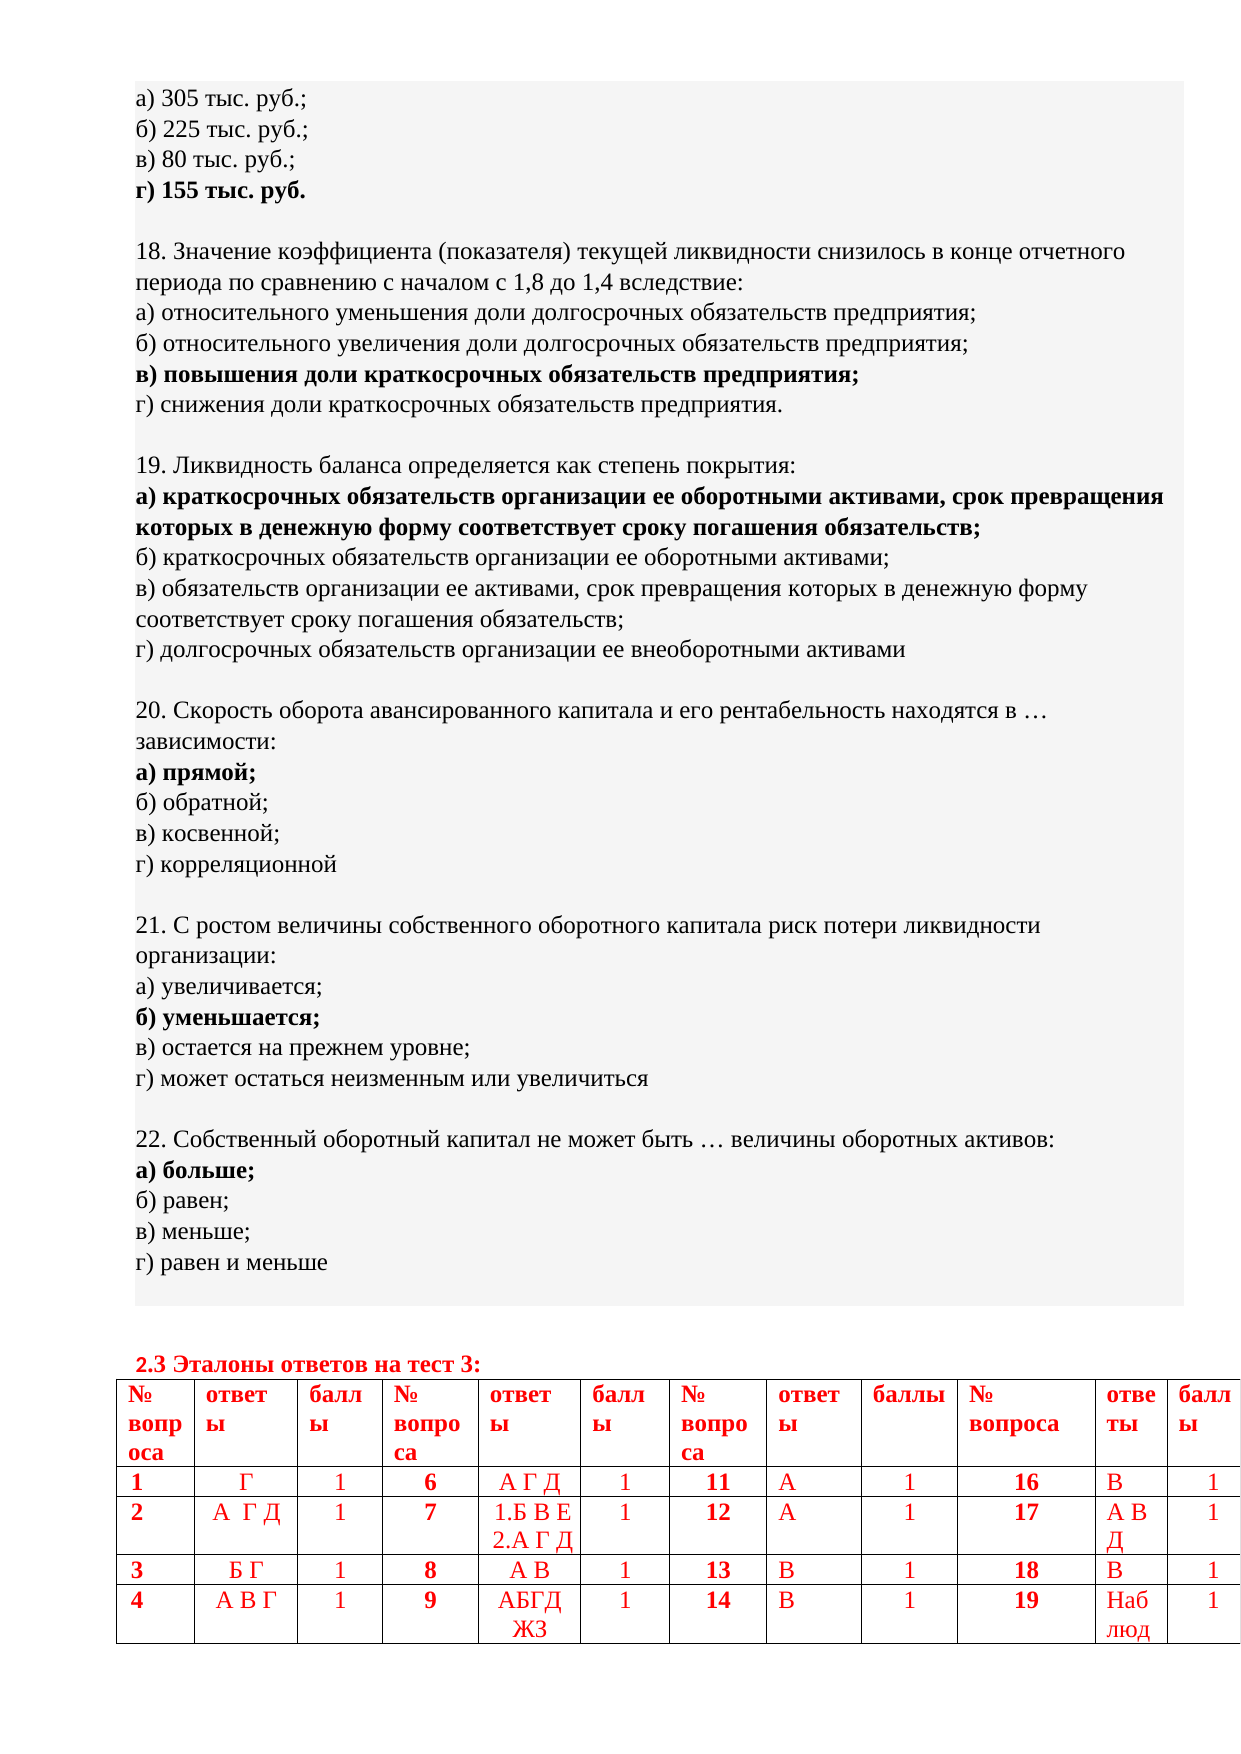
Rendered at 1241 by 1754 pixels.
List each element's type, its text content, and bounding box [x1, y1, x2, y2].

table_cell Г [195, 1467, 297, 1496]
table_cell 1 [862, 1467, 957, 1496]
table_cell 1 [298, 1497, 382, 1554]
text а) 305 тыс. руб.; [135, 81, 1184, 112]
table_cell 17 [958, 1497, 1095, 1554]
text б) 225 тыс. руб.; [135, 112, 1184, 142]
table_cell 1 [298, 1585, 382, 1642]
text б) уменьшается; [135, 1000, 1184, 1031]
table_cell 1 [581, 1467, 669, 1496]
table_cell А [767, 1497, 861, 1554]
table_cell А В [479, 1555, 580, 1584]
table_cell 1 [117, 1467, 194, 1496]
table_header баллы [1168, 1380, 1240, 1466]
table_cell 9 [383, 1585, 478, 1642]
table_cell АБГДЖЗ [479, 1585, 580, 1642]
table_cell 1 [1168, 1467, 1240, 1496]
table_header № вопроса [958, 1380, 1095, 1466]
table_header баллы [298, 1380, 382, 1466]
table_cell 1 [581, 1585, 669, 1642]
text а) краткосрочных обязательств организации ее оборотными активами, срок превращения которых в денежную форму соответствует сроку погашения обязательств; [135, 479, 1184, 541]
text в) повышения доли краткосрочных обязательств предприятия; [135, 357, 1184, 387]
table_cell Б Г [195, 1555, 297, 1584]
text б) относительного увеличения доли долгосрочных обязательств предприятия; [135, 326, 1184, 357]
table_header № вопроса [383, 1380, 478, 1466]
text г) равен и меньше [135, 1245, 1184, 1276]
table_cell А Г Д [195, 1497, 297, 1554]
table_cell В [1096, 1555, 1167, 1584]
table_cell 14 [670, 1585, 766, 1642]
table_header ответы [479, 1380, 580, 1466]
text в) меньше; [135, 1214, 1184, 1245]
table_header ответы [767, 1380, 861, 1466]
text в) обязательств организации ее активами, срок превращения которых в денежную форму соответствует сроку погашения обязательств; [135, 571, 1184, 632]
table_cell 1 [1168, 1585, 1240, 1642]
table_cell А В Д [1096, 1497, 1167, 1554]
text в) косвенной; [135, 816, 1184, 847]
table_cell 7 [383, 1497, 478, 1554]
table_cell 8 [383, 1555, 478, 1584]
table_cell 1 [581, 1555, 669, 1584]
text 22. Собственный оборотный капитал не может быть … величины оборотных активов: [135, 1122, 1184, 1153]
table_cell 1 [862, 1585, 957, 1642]
text 20. Скорость оборота авансированного капитала и его рентабельность находятся в … зависимости: [135, 694, 1184, 755]
text а) прямой; [135, 755, 1184, 786]
table_cell В [767, 1555, 861, 1584]
text а) относительного уменьшения доли долгосрочных обязательств предприятия; [135, 296, 1184, 326]
table_cell 1 [298, 1467, 382, 1496]
table_cell 18 [958, 1555, 1095, 1584]
text б) обратной; [135, 786, 1184, 816]
text г) снижения доли краткосрочных обязательств предприятия. [135, 387, 1184, 418]
table_cell 1.Б В Е 2.А Г Д [479, 1497, 580, 1554]
table_header баллы [862, 1380, 957, 1466]
table_cell 4 [117, 1585, 194, 1642]
text а) больше; [135, 1153, 1184, 1184]
table_cell 13 [670, 1555, 766, 1584]
text 21. С ростом величины собственного оборотного капитала риск потери ликвидности организации: [135, 908, 1184, 969]
table_cell 12 [670, 1497, 766, 1554]
table_header № вопроса [670, 1380, 766, 1466]
table_cell 1 [581, 1497, 669, 1554]
table_cell 1 [1168, 1555, 1240, 1584]
table_cell 1 [1168, 1497, 1240, 1554]
table_cell 1 [862, 1555, 957, 1584]
text б) краткосрочных обязательств организации ее оборотными активами; [135, 541, 1184, 571]
text 18. Значение коэффициента (показателя) текущей ликвидности снизилось в конце отчетного периода по сравнению с началом с 1,8 до 1,4 вследствие: [135, 234, 1184, 296]
table_cell В [767, 1585, 861, 1642]
table_cell 1 [298, 1555, 382, 1584]
table_cell Наблюдение [1096, 1585, 1167, 1642]
text в) остается на прежнем уровне; [135, 1031, 1184, 1061]
text б) равен; [135, 1184, 1184, 1214]
text в) 80 тыс. руб.; [135, 142, 1184, 173]
table_cell 6 [383, 1467, 478, 1496]
table_cell В [1096, 1467, 1167, 1496]
text 2.3 Эталоны ответов на тест 3: [135, 1349, 1184, 1378]
table_cell 11 [670, 1467, 766, 1496]
table_header баллы [581, 1380, 669, 1466]
table_cell 19 [958, 1585, 1095, 1642]
text 19. Ликвидность баланса определяется как степень покрытия: [135, 449, 1184, 479]
text г) 155 тыс. руб. [135, 173, 1184, 204]
table_cell А В Г [195, 1585, 297, 1642]
table_header № вопроса [117, 1380, 194, 1466]
table_cell 2 [117, 1497, 194, 1554]
table_cell 3 [117, 1555, 194, 1584]
table_cell А Г Д [479, 1467, 580, 1496]
table_cell А [767, 1467, 861, 1496]
table_cell 16 [958, 1467, 1095, 1496]
text а) увеличивается; [135, 969, 1184, 1000]
text г) может остаться неизменным или увеличиться [135, 1061, 1184, 1092]
table_cell 1 [862, 1497, 957, 1554]
table_header ответы [1096, 1380, 1167, 1466]
text г) корреляционной [135, 847, 1184, 877]
text г) долгосрочных обязательств организации ее внеоборотными активами [135, 632, 1184, 663]
table_header ответы [195, 1380, 297, 1466]
